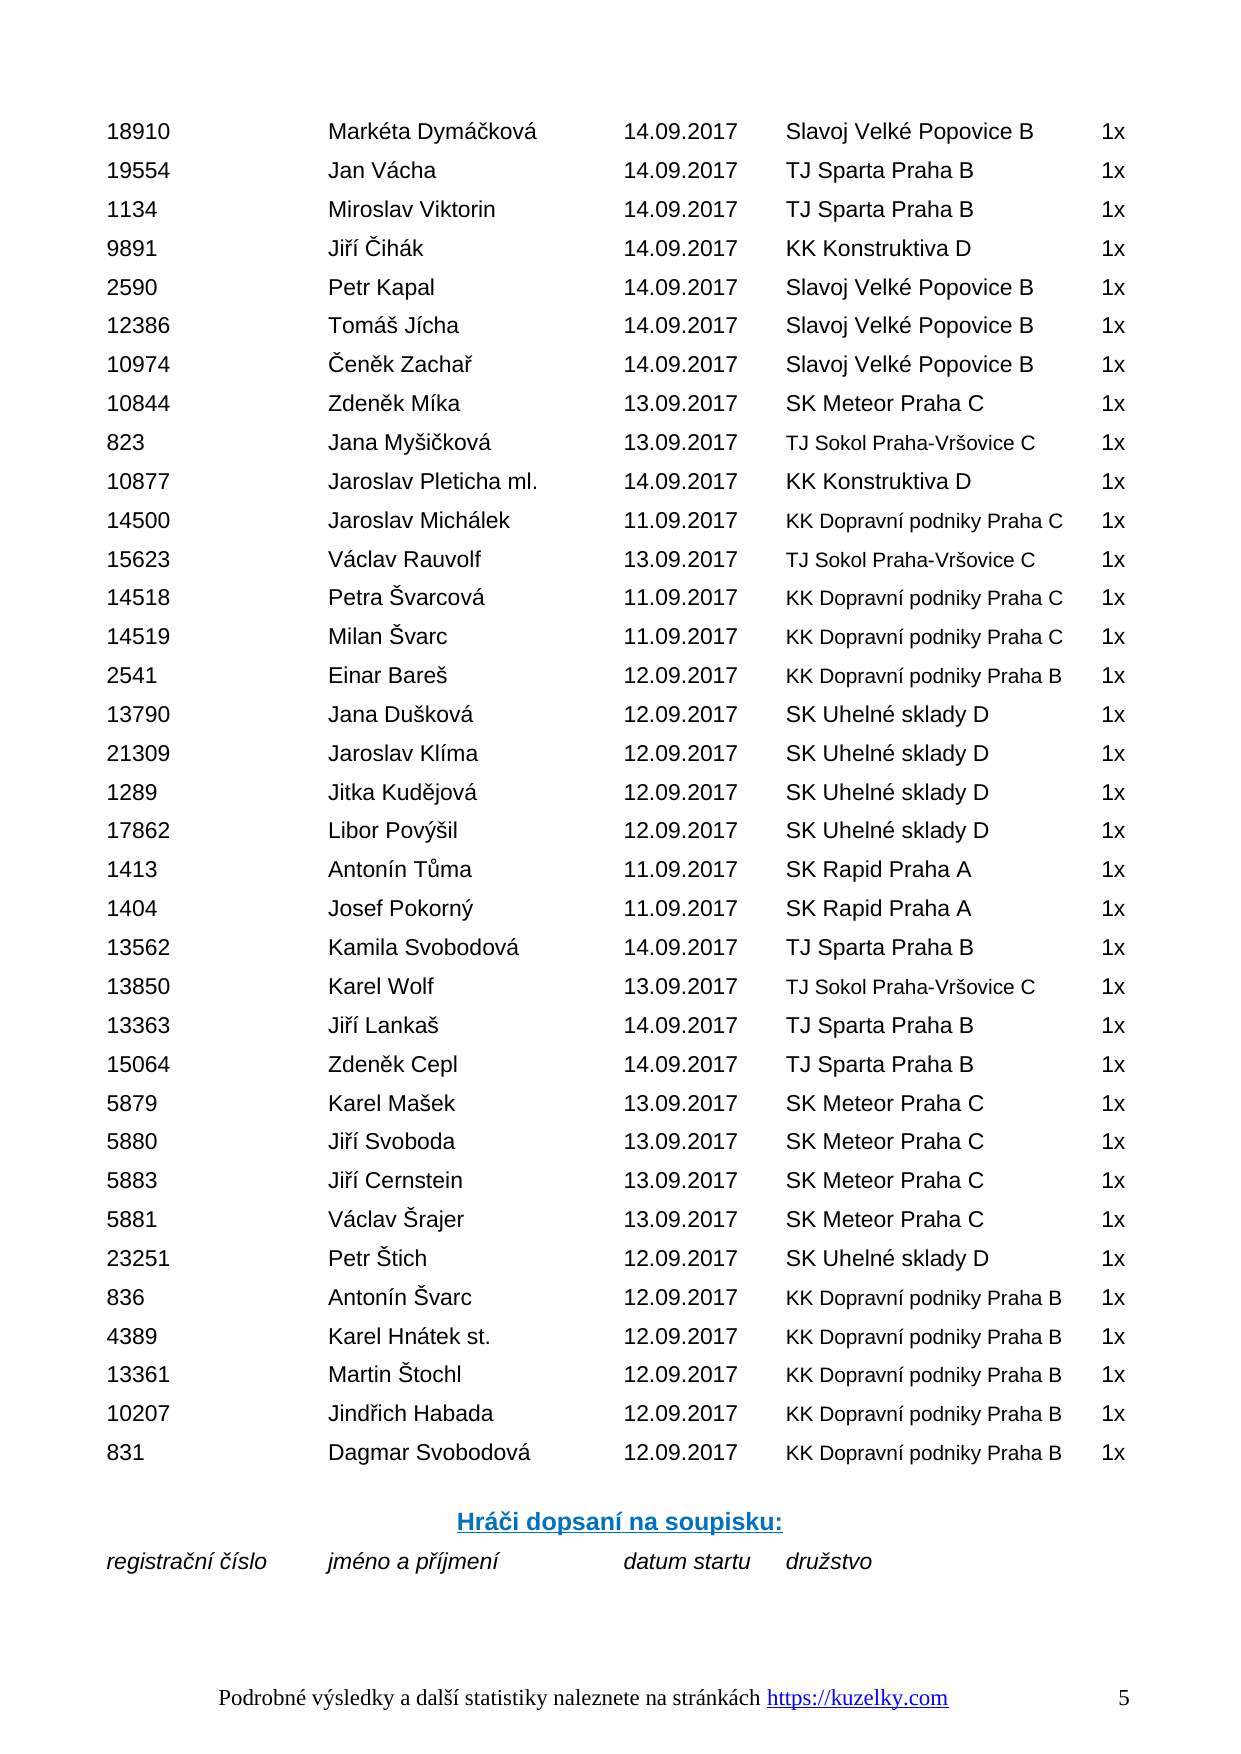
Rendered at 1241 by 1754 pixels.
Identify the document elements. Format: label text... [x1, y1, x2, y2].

text 5880 Jiří Svoboda 13.09.2017 SK Meteor Praha C 1x [106, 1128, 1134, 1155]
text 9891 Jiří Čihák 14.09.2017 KK Konstruktiva D 1x [106, 235, 1134, 261]
text 4389 Karel Hnátek st. 12.09.2017 KK Dopravní podniky Praha B 1x [106, 1323, 1134, 1349]
text 18910 Markéta Dymáčková 14.09.2017 Slavoj Velké Popovice B 1x [106, 118, 1134, 144]
text 10877 Jaroslav Pleticha ml. 14.09.2017 KK Konstruktiva D 1x [106, 468, 1134, 494]
text 836 Antonín Švarc 12.09.2017 KK Dopravní podniky Praha B 1x [106, 1284, 1134, 1310]
text 19554 Jan Vácha 14.09.2017 TJ Sparta Praha B 1x [106, 157, 1134, 183]
text 13562 Kamila Svobodová 14.09.2017 TJ Sparta Praha B 1x [106, 934, 1134, 960]
text 13850 Karel Wolf 13.09.2017 TJ Sokol Praha-Vršovice C 1x [106, 973, 1134, 999]
text 10844 Zdeněk Míka 13.09.2017 SK Meteor Praha C 1x [106, 390, 1134, 416]
text 14500 Jaroslav Michálek 11.09.2017 KK Dopravní podniky Praha C 1x [106, 507, 1134, 533]
text 1413 Antonín Tůma 11.09.2017 SK Rapid Praha A 1x [106, 856, 1134, 883]
text 2541 Einar Bareš 12.09.2017 KK Dopravní podniky Praha B 1x [106, 662, 1134, 688]
text Hráči dopsaní na soupisku: [94, 1478, 1145, 1536]
text 1134 Miroslav Viktorin 14.09.2017 TJ Sparta Praha B 1x [106, 196, 1134, 222]
text 14518 Petra Švarcová 11.09.2017 KK Dopravní podniky Praha C 1x [106, 584, 1134, 611]
text 14519 Milan Švarc 11.09.2017 KK Dopravní podniky Praha C 1x [106, 623, 1134, 649]
text 12386 Tomáš Jícha 14.09.2017 Slavoj Velké Popovice B 1x [106, 312, 1134, 339]
text 23251 Petr Štich 12.09.2017 SK Uhelné sklady D 1x [106, 1245, 1134, 1271]
text 13361 Martin Štochl 12.09.2017 KK Dopravní podniky Praha B 1x [106, 1361, 1134, 1388]
text 5883 Jiří Cernstein 13.09.2017 SK Meteor Praha C 1x [106, 1167, 1134, 1193]
text 5881 Václav Šrajer 13.09.2017 SK Meteor Praha C 1x [106, 1206, 1134, 1232]
text 13790 Jana Dušková 12.09.2017 SK Uhelné sklady D 1x [106, 701, 1134, 727]
text 823 Jana Myšičková 13.09.2017 TJ Sokol Praha-Vršovice C 1x [106, 429, 1134, 455]
text 17862 Libor Povýšil 12.09.2017 SK Uhelné sklady D 1x [106, 817, 1134, 844]
text registrační číslo jméno a příjmení datum startu družstvo [106, 1548, 1134, 1574]
text 21309 Jaroslav Klíma 12.09.2017 SK Uhelné sklady D 1x [106, 740, 1134, 766]
text 15064 Zdeněk Cepl 14.09.2017 TJ Sparta Praha B 1x [106, 1051, 1134, 1077]
text 10974 Čeněk Zachař 14.09.2017 Slavoj Velké Popovice B 1x [106, 351, 1134, 378]
text 5879 Karel Mašek 13.09.2017 SK Meteor Praha C 1x [106, 1089, 1134, 1116]
text 10207 Jindřich Habada 12.09.2017 KK Dopravní podniky Praha B 1x [106, 1400, 1134, 1427]
text 831 Dagmar Svobodová 12.09.2017 KK Dopravní podniky Praha B 1x [106, 1439, 1134, 1466]
text 13363 Jiří Lankaš 14.09.2017 TJ Sparta Praha B 1x [106, 1012, 1134, 1038]
text 1404 Josef Pokorný 11.09.2017 SK Rapid Praha A 1x [106, 895, 1134, 922]
text 2590 Petr Kapal 14.09.2017 Slavoj Velké Popovice B 1x [106, 273, 1134, 300]
text 1289 Jitka Kudějová 12.09.2017 SK Uhelné sklady D 1x [106, 779, 1134, 805]
text 15623 Václav Rauvolf 13.09.2017 TJ Sokol Praha-Vršovice C 1x [106, 546, 1134, 572]
